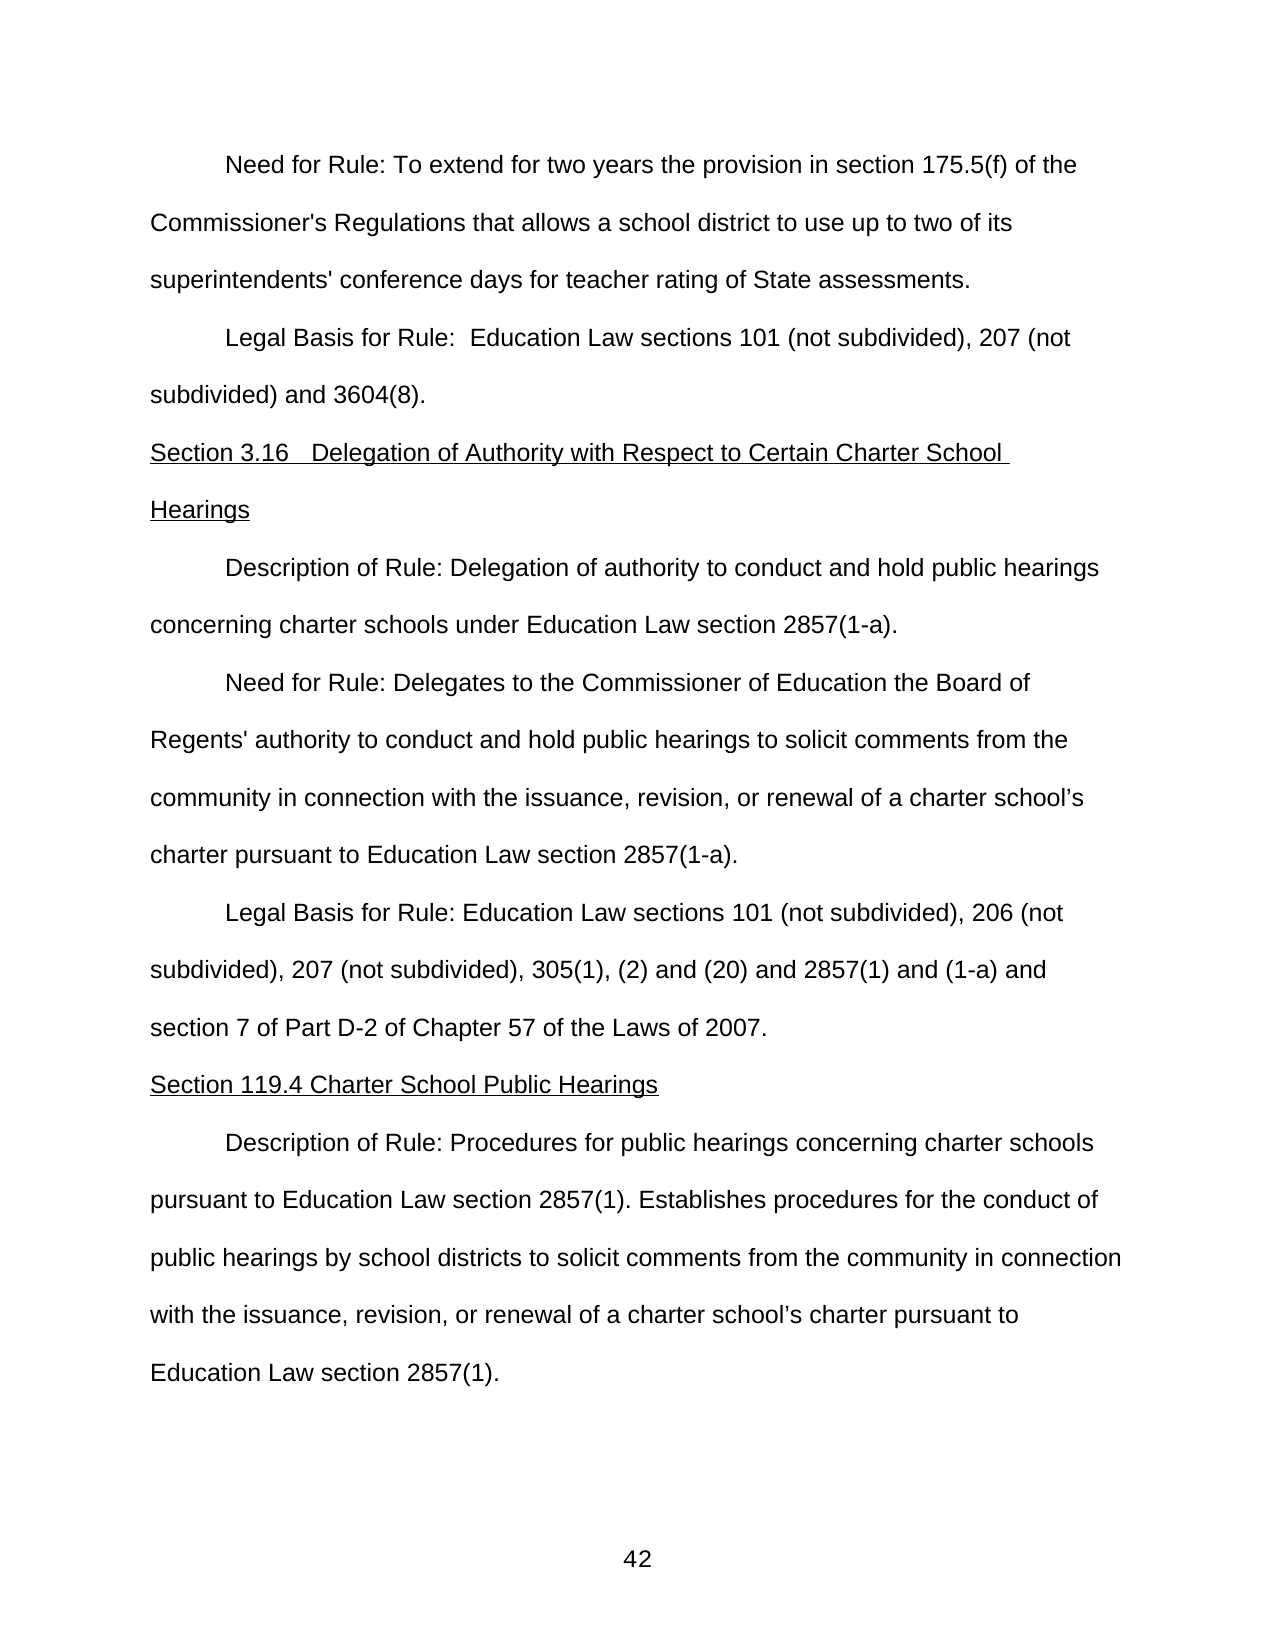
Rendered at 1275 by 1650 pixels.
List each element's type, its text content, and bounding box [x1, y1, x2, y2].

text Section 119.4 Charter School Public Hearings [150, 1070, 1125, 1099]
text Need for Rule: Delegates to the Commissioner of Education the Board of Regents' authority to conduct and hold public hearings to solicit comments from the community in connection with the issuance, revision, or renewal of a charter school’s charter pursuant to Education Law section 2857(1-a). [150, 667, 1125, 869]
text Section 3.16 Delegation of Authority with Respect to Certain Charter School Hearings [150, 437, 1050, 524]
text Legal Basis for Rule: Education Law sections 101 (not subdivided), 206 (not subdivided), 207 (not subdivided), 305(1), (2) and (20) and 2857(1) and (1-a) and section 7 of Part D-2 of Chapter 57 of the Laws of 2007. [150, 897, 1125, 1041]
text Need for Rule: To extend for two years the provision in section 175.5(f) of the Commissioner's Regulations that allows a school district to use up to two of its superintendents' conference days for teacher rating of State assessments. [150, 150, 1125, 294]
text Description of Rule: Delegation of authority to conduct and hold public hearings concerning charter schools under Education Law section 2857(1-a). [150, 552, 1125, 639]
text Description of Rule: Procedures for public hearings concerning charter schools pursuant to Education Law section 2857(1). Establishes procedures for the conduct of public hearings by school districts to solicit comments from the community in connection with the issuance, revision, or renewal of a charter school’s charter pursuant to Education Law section 2857(1). [150, 1127, 1125, 1386]
text Legal Basis for Rule: Education Law sections 101 (not subdivided), 207 (not subdivided) and 3604(8). [150, 322, 1125, 409]
